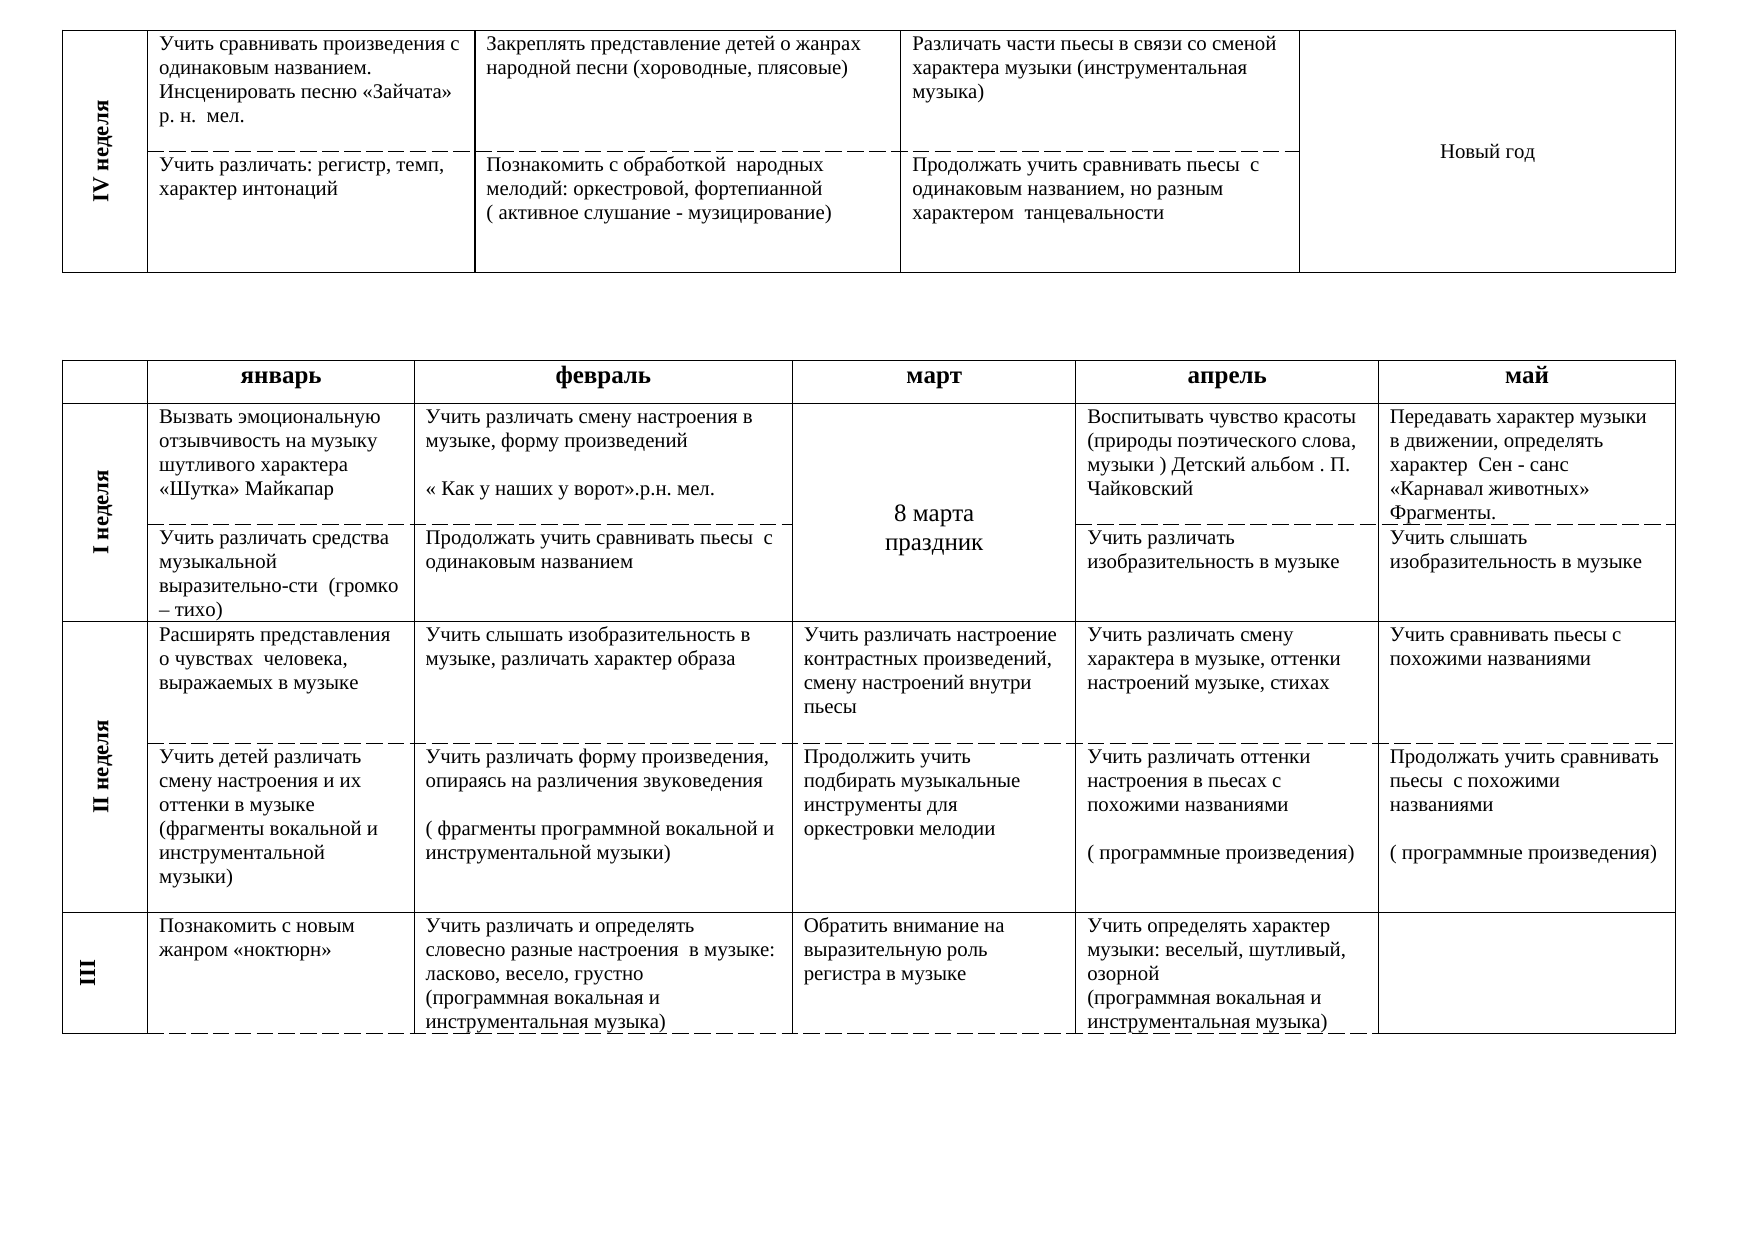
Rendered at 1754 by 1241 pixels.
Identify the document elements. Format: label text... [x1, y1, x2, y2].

table_header февраль [415, 361, 792, 402]
table_cell Учить различать настроение контрастных произведений, смену настроений внутри пьесы [793, 622, 1075, 742]
table_cell Продолжать учить сравнивать пьесы с одинаковым названием, но разным характером танцевальности [901, 151, 1299, 272]
table_cell Учить различать оттенки настроения в пьесах с похожими названиями ( программные произведения) [1076, 743, 1378, 912]
table_cell Учить слышать изобразительность в музыке, различать характер образа [415, 622, 792, 742]
table_cell Вызвать эмоциональную отзывчивость на музыку шутливого характера «Шутка» Майкапар [148, 404, 414, 524]
table_cell [1379, 913, 1675, 1033]
table_header апрель [1076, 361, 1378, 402]
table_cell Обратить внимание на выразительную роль регистра в музыке [793, 913, 1075, 1033]
table_cell II неделя [63, 622, 147, 912]
table_cell Продолжать учить сравнивать пьесы с похожими названиями ( программные произведения) [1379, 743, 1675, 912]
table_cell Учить различать изобразительность в музыке [1076, 524, 1378, 621]
table_cell Воспитывать чувство красоты (природы поэтического слова, музыки ) Детский альбом . П. Чайковский [1076, 404, 1378, 524]
table_cell Познакомить с обработкой народных мелодий: оркестровой, фортепианной ( активное слушание - музицирование) [476, 151, 900, 272]
table_cell Учить определять характер музыки: веселый, шутливый, озорной (программная вокальная и инструментальная музыка) [1076, 913, 1378, 1033]
table_cell Продолжить учить подбирать музыкальные инструменты для оркестровки мелодии [793, 743, 1075, 912]
table_cell Учить различать и определять словесно разные настроения в музыке: ласково, весело, грустно (программная вокальная и инструментальная музыка) [415, 913, 792, 1033]
table_cell I неделя [63, 404, 147, 621]
table_cell Учить сравнивать пьесы с похожими названиями [1379, 622, 1675, 742]
table_cell Закреплять представление детей о жанрах народной песни (хороводные, плясовые) [476, 31, 900, 151]
table_cell Учить детей различать смену настроения и их оттенки в музыке (фрагменты вокальной и инструментальной музыки) [148, 743, 414, 912]
table_cell Различать части пьесы в связи со сменой характера музыки (инструментальная музыка) [901, 31, 1299, 151]
table_cell Учить различать: регистр, темп, характер интонаций [148, 151, 474, 272]
table_header май [1379, 361, 1675, 402]
table_cell Познакомить с новым жанром «ноктюрн» [148, 913, 414, 1033]
table_header март [793, 361, 1075, 402]
table_cell Учить различать средства музыкальной выразительно-сти (громко – тихо) [148, 524, 414, 621]
table_header январь [148, 361, 414, 402]
table_cell Передавать характер музыки в движении, определять характер Сен - санс «Карнавал животных» Фрагменты. [1379, 404, 1675, 524]
table_cell IV неделя [63, 31, 147, 272]
table_cell Продолжать учить сравнивать пьесы с одинаковым названием [415, 524, 792, 621]
table_cell Расширять представления о чувствах человека, выражаемых в музыке [148, 622, 414, 742]
table_header [63, 361, 147, 402]
table_cell Учить сравнивать произведения с одинаковым названием. Инсценировать песню «Зайчата» р. н. мел. [148, 31, 474, 151]
table_cell Учить слышать изобразительность в музыке [1379, 524, 1675, 621]
table_cell III неделя [63, 913, 147, 1033]
table_cell Учить различать смену характера в музыке, оттенки настроений музыке, стихах [1076, 622, 1378, 742]
table_cell 8 марта праздник [793, 404, 1075, 621]
table_cell Учить различать смену настроения в музыке, форму произведений « Как у наших у ворот».р.н. мел. [415, 404, 792, 524]
table_cell Новый год [1300, 31, 1675, 272]
table_cell Учить различать форму произведения, опираясь на различения звуковедения ( фрагменты программной вокальной и инструментальной музыки) [415, 743, 792, 912]
